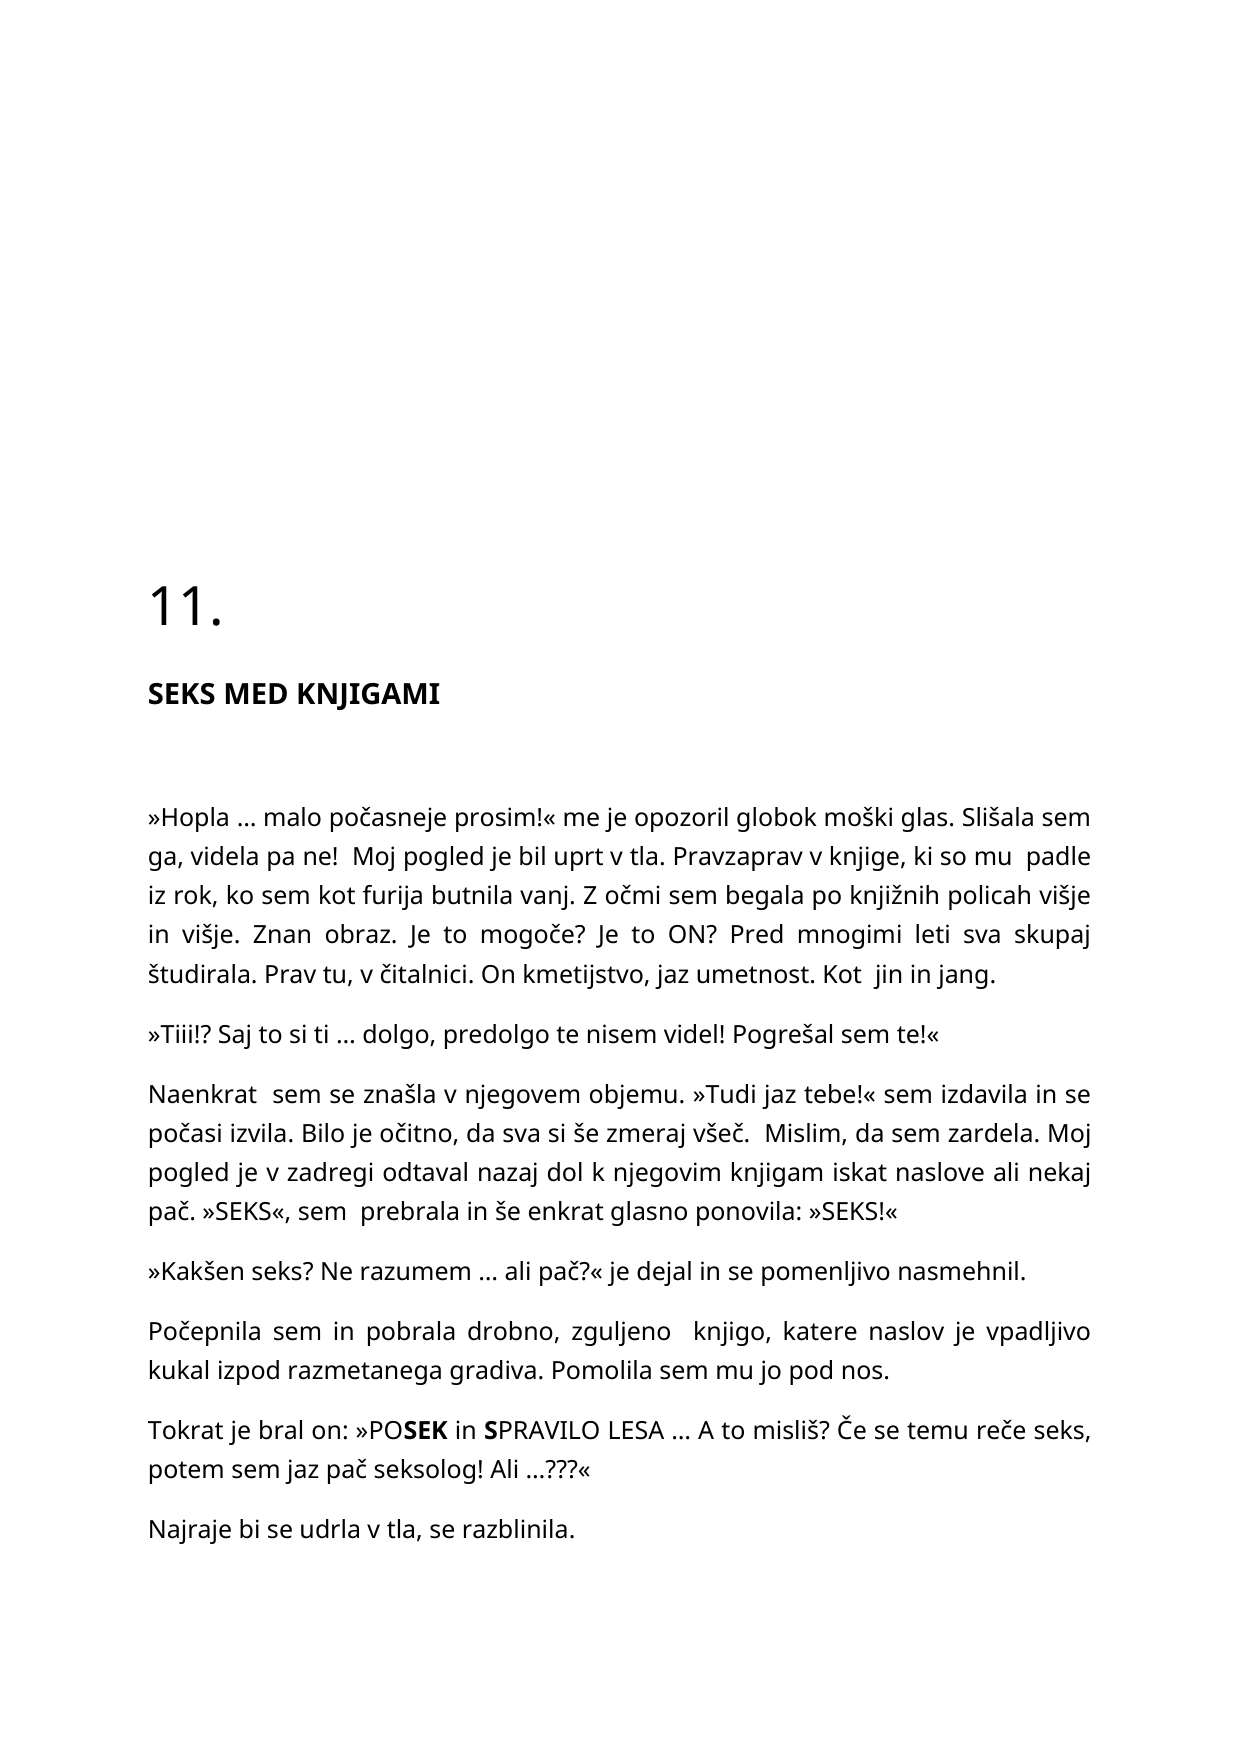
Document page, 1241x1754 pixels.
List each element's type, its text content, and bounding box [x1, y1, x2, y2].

text »Kakšen seks? Ne razumem … ali pač?« je dejal in se pomenljivo nasmehnil. [148, 1254, 1093, 1288]
text »Tiii!? Saj to si ti … dolgo, predolgo te nisem videl! Pogrešal sem te!« [148, 1016, 1093, 1050]
text Najraje bi se udrla v tla, se razblinila. [148, 1512, 1093, 1546]
text Počepnila sem in pobrala drobno, zguljeno knjigo, katere naslov je vpadljivo kukal izpod razmetanega gradiva. Pomolila sem mu jo pod nos. [148, 1314, 1093, 1387]
text SEKS MED KNJIGAMI [148, 673, 1093, 713]
text 11. [148, 568, 1093, 641]
text »Hopla … malo počasneje prosim!« me je opozoril globok moški glas. Slišala sem ga, videla pa ne! Moj pogled je bil uprt v tla. Pravzaprav v knjige, ki so mu padle iz rok, ko sem kot furija butnila vanj. Z očmi sem begala po knjižnih policah višje in višje. Znan obraz. Je to mogoče? Je to ON? Pred mnogimi leti sva skupaj študirala. Prav tu, v čitalnici. On kmetijstvo, jaz umetnost. Kot jin in jang. [148, 800, 1093, 990]
text Tokrat je bral on: »POSEK in SPRAVILO LESA … A to misliš? Če se temu reče seks, potem sem jaz pač seksolog! Ali …???« [148, 1413, 1093, 1486]
text Naenkrat sem se znašla v njegovem objemu. »Tudi jaz tebe!« sem izdavila in se počasi izvila. Bilo je očitno, da sva si še zmeraj všeč. Mislim, da sem zardela. Moj pogled je v zadregi odtaval nazaj dol k njegovim knjigam iskat naslove ali nekaj pač. »SEKS«, sem prebrala in še enkrat glasno ponovila: »SEKS!« [148, 1076, 1093, 1228]
